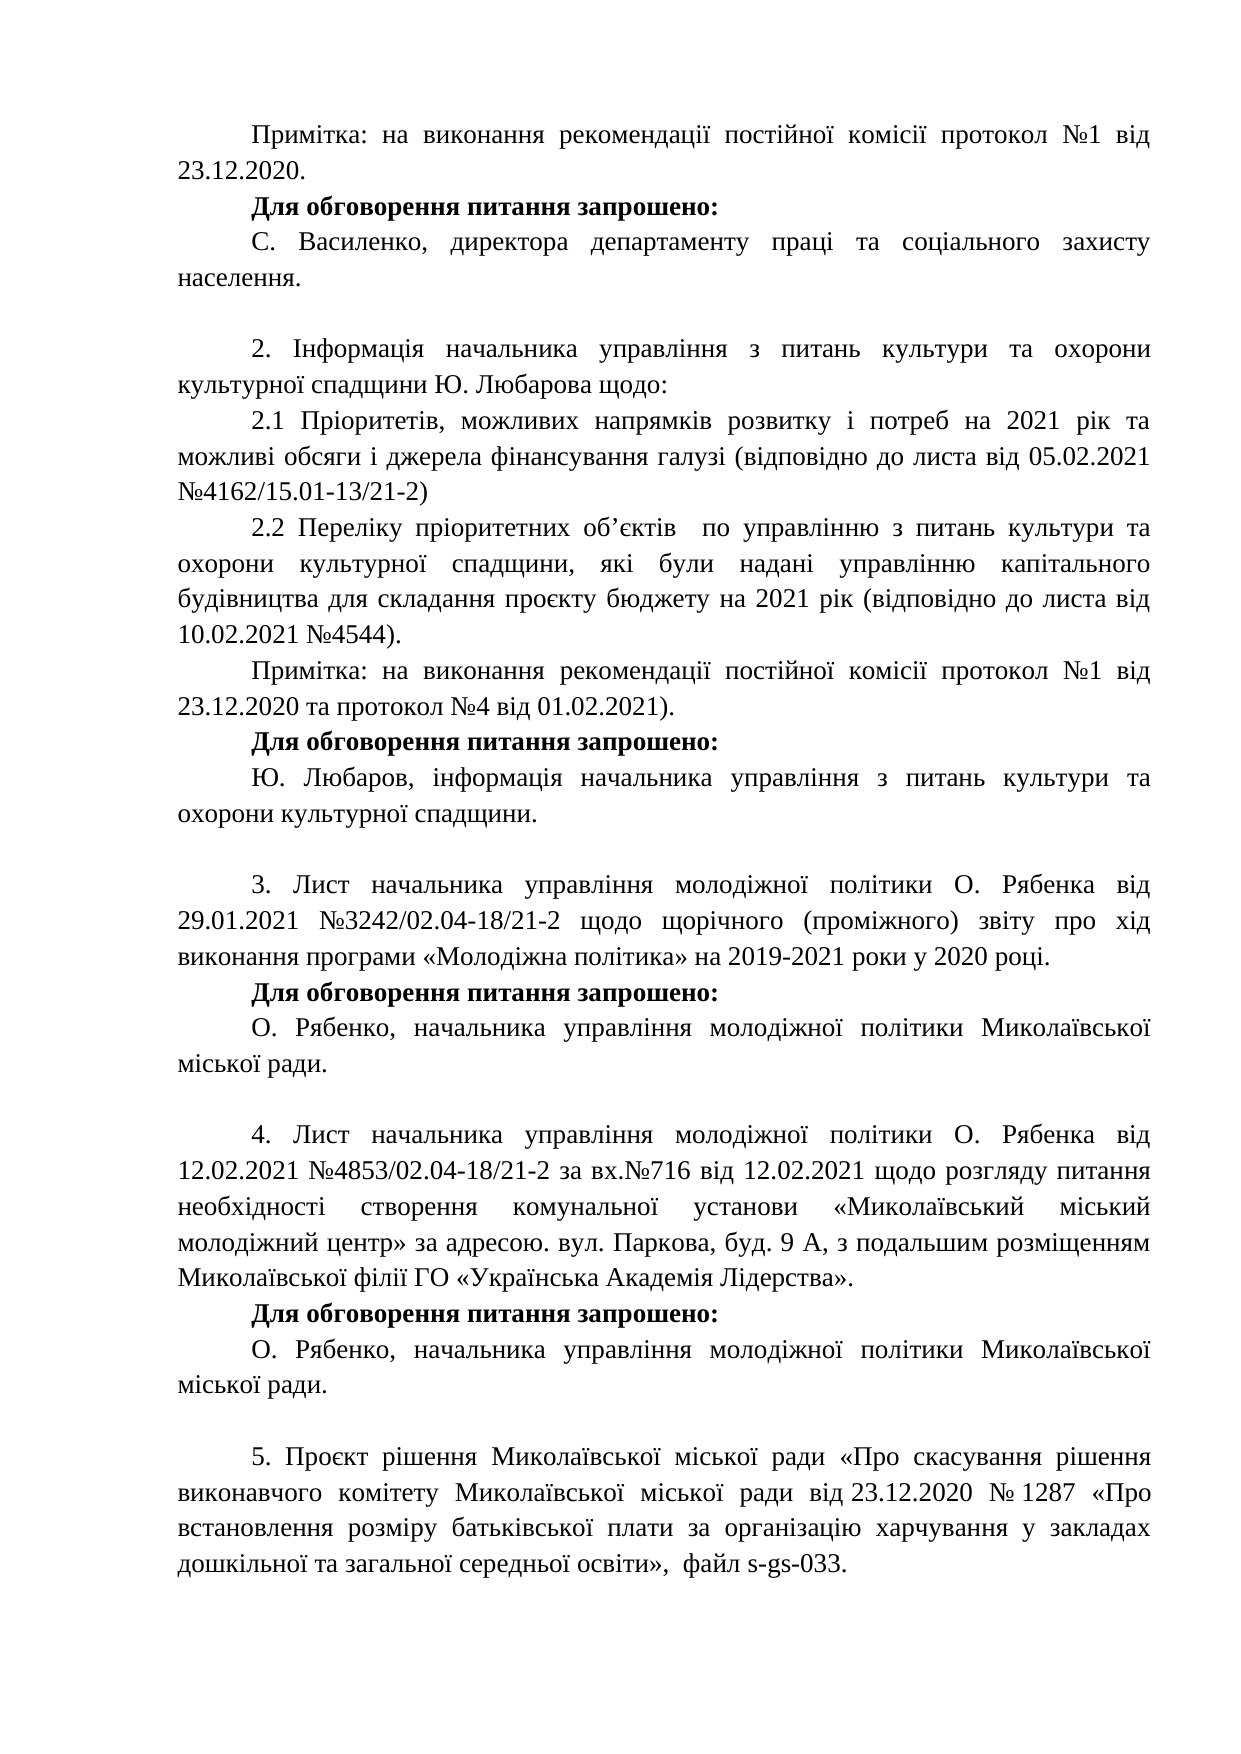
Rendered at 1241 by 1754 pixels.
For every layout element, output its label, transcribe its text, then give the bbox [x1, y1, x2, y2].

text Примітка: на виконання рекомендації постійної комісії протокол №1 від 23.12.2020 та протокол №4 від 01.02.2021). [177, 654, 1152, 721]
text 5. Проєкт рішення Миколаївської міської ради «Про скасування рішення виконавчого комітету Миколаївської міської ради від 23.12.2020 № 1287 «Про встановлення розміру батьківської плати за організацію харчування у закладах дошкільної та загальної середньої освіти», файл s-gs-033. [177, 1543, 1152, 1578]
text 2. Інформація начальника управління з питань культури та охорони культурної спадщини Ю. Любарова щодо: [177, 332, 1152, 399]
text 4. Лист начальника управління молодіжної політики О. Рябенка від 12.02.2021 №4853/02.04-18/21-2 за вх.№716 від 12.02.2021 щодо розгляду питання необхідності створення комунальної установи «Миколаївський міський молодіжний центр» за адресою. вул. Паркова, буд. 9 А, з подальшим розміщенням Миколаївської філії ГО «Українська Академія Лідерства». [177, 1118, 1152, 1293]
text Для обговорення питання запрошено: [118, 189, 1152, 221]
text О. Рябенко, начальника управління молодіжної політики Миколаївської міської ради. [177, 1011, 1152, 1078]
text С. Василенко, директора департаменту праці та соціального захисту населення. [177, 225, 1152, 292]
text 5. Проєкт рішення Миколаївської міської ради «Про скасування рішення виконавчого комітету Миколаївської міської ради від 23.12.2020 № 1287 «Про встановлення розміру батьківської плати за організацію харчування у закладах дошкільної та загальної середньої освіти», файл s-gs-033. [177, 1440, 1152, 1512]
text 3. Лист начальника управління молодіжної політики О. Рябенка від 29.01.2021 №3242/02.04-18/21-2 щодо щорічного (проміжного) звіту про хід виконання програми «Молодіжна політика» на 2019-2021 роки у 2020 році. [177, 868, 1152, 971]
text 2.2 Переліку пріоритетних об’єктів по управлінню з питань культури та охорони культурної спадщини, які були надані управлінню капітального будівництва для складання проєкту бюджету на 2021 рік (відповідно до листа від 10.02.2021 №4544). [177, 511, 1152, 649]
text Для обговорення питання запрошено: [177, 1297, 1152, 1328]
text Для обговорення питання запрошено: [118, 726, 1152, 757]
text Ю. Любаров, інформація начальника управління з питань культури та охорони культурної спадщини. [177, 761, 1152, 828]
text Примітка: на виконання рекомендації постійної комісії протокол №1 від 23.12.2020. [177, 118, 1152, 185]
text О. Рябенко, начальника управління молодіжної політики Миколаївської міської ради. [177, 1333, 1152, 1400]
text 2.1 Пріоритетів, можливих напрямків розвитку і потреб на 2021 рік та можливі обсяги і джерела фінансування галузі (відповідно до листа від 05.02.2021 №4162/15.01-13/21-2) [177, 404, 1152, 507]
text Для обговорення питання запрошено: [177, 976, 1152, 1007]
